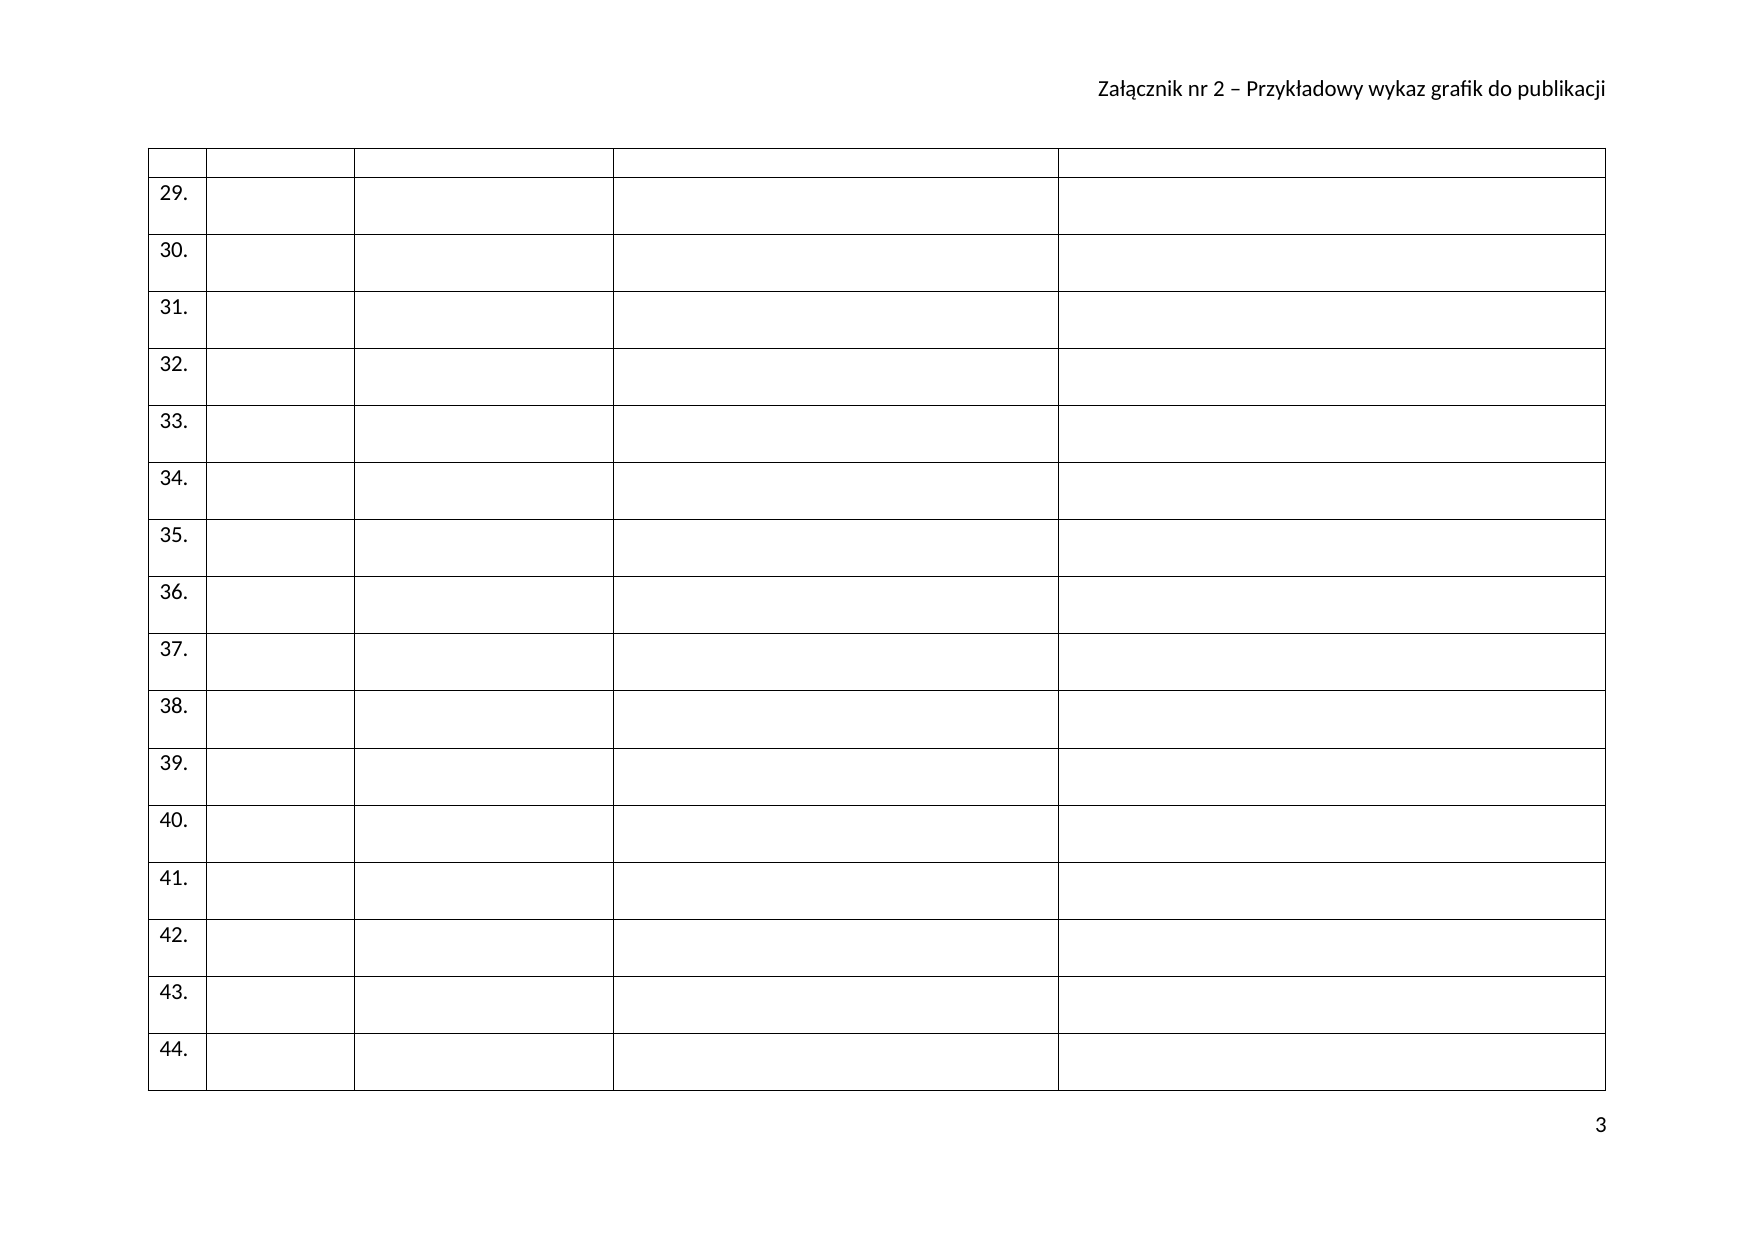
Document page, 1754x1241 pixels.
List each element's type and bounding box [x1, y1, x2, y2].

table_cell [1059, 178, 1605, 234]
table_cell [207, 863, 354, 919]
table_cell [355, 292, 613, 348]
table_cell [1059, 149, 1605, 177]
table_cell [355, 349, 613, 405]
table_cell [1059, 520, 1605, 576]
table_cell [355, 806, 613, 862]
table_cell [614, 349, 1058, 405]
table_cell [355, 634, 613, 690]
table_cell [1059, 292, 1605, 348]
table_cell [207, 292, 354, 348]
table_cell [1059, 634, 1605, 690]
table_cell [614, 149, 1058, 177]
table_cell [149, 406, 206, 462]
table_cell [207, 1034, 354, 1090]
table_cell [355, 463, 613, 519]
table_cell [149, 691, 206, 747]
table_cell [614, 806, 1058, 862]
table_cell [614, 463, 1058, 519]
table_cell [355, 577, 613, 633]
table_cell [614, 1034, 1058, 1090]
table_cell [149, 1034, 206, 1090]
table_cell [1059, 749, 1605, 804]
table_cell [207, 178, 354, 234]
table_cell [355, 235, 613, 291]
table_cell [1059, 349, 1605, 405]
table_cell [149, 520, 206, 576]
table_cell [355, 920, 613, 976]
table_cell [614, 577, 1058, 633]
table_cell [207, 634, 354, 690]
table_cell [149, 920, 206, 976]
table_cell [614, 292, 1058, 348]
table_cell [149, 235, 206, 291]
table_cell [1059, 863, 1605, 919]
table_cell [1059, 920, 1605, 976]
table_cell [1059, 977, 1605, 1033]
table_cell [1059, 235, 1605, 291]
table_cell [355, 520, 613, 576]
table_cell [207, 463, 354, 519]
table_cell [207, 691, 354, 747]
table_cell [207, 520, 354, 576]
table_cell [1059, 406, 1605, 462]
table_cell [355, 749, 613, 804]
table_cell [614, 520, 1058, 576]
table_cell [614, 749, 1058, 804]
table_cell [207, 806, 354, 862]
table_cell [614, 235, 1058, 291]
table_cell [207, 577, 354, 633]
table_cell [1059, 463, 1605, 519]
table_cell [149, 977, 206, 1033]
table_cell [149, 806, 206, 862]
table_cell [614, 691, 1058, 747]
table_cell [207, 349, 354, 405]
table_cell [614, 863, 1058, 919]
table_cell [149, 149, 206, 177]
table_cell [149, 749, 206, 804]
table_cell [149, 178, 206, 234]
table_cell [149, 349, 206, 405]
table_cell [207, 235, 354, 291]
table_cell [614, 406, 1058, 462]
table_cell [207, 977, 354, 1033]
table_cell [1059, 577, 1605, 633]
table_cell [355, 149, 613, 177]
table_cell [614, 178, 1058, 234]
table_cell [614, 634, 1058, 690]
table_cell [355, 691, 613, 747]
table_cell [149, 577, 206, 633]
table_cell [207, 149, 354, 177]
table_cell [149, 634, 206, 690]
table_cell [355, 863, 613, 919]
table_cell [355, 1034, 613, 1090]
table_cell [207, 406, 354, 462]
table_cell [149, 292, 206, 348]
table_cell [355, 406, 613, 462]
table_cell [1059, 691, 1605, 747]
table_cell [1059, 1034, 1605, 1090]
table_cell [149, 863, 206, 919]
table_cell [207, 749, 354, 804]
table_cell [207, 920, 354, 976]
table_cell [1059, 806, 1605, 862]
table_cell [149, 463, 206, 519]
table_cell [614, 977, 1058, 1033]
table_cell [614, 920, 1058, 976]
table_cell [355, 977, 613, 1033]
table_cell [355, 178, 613, 234]
